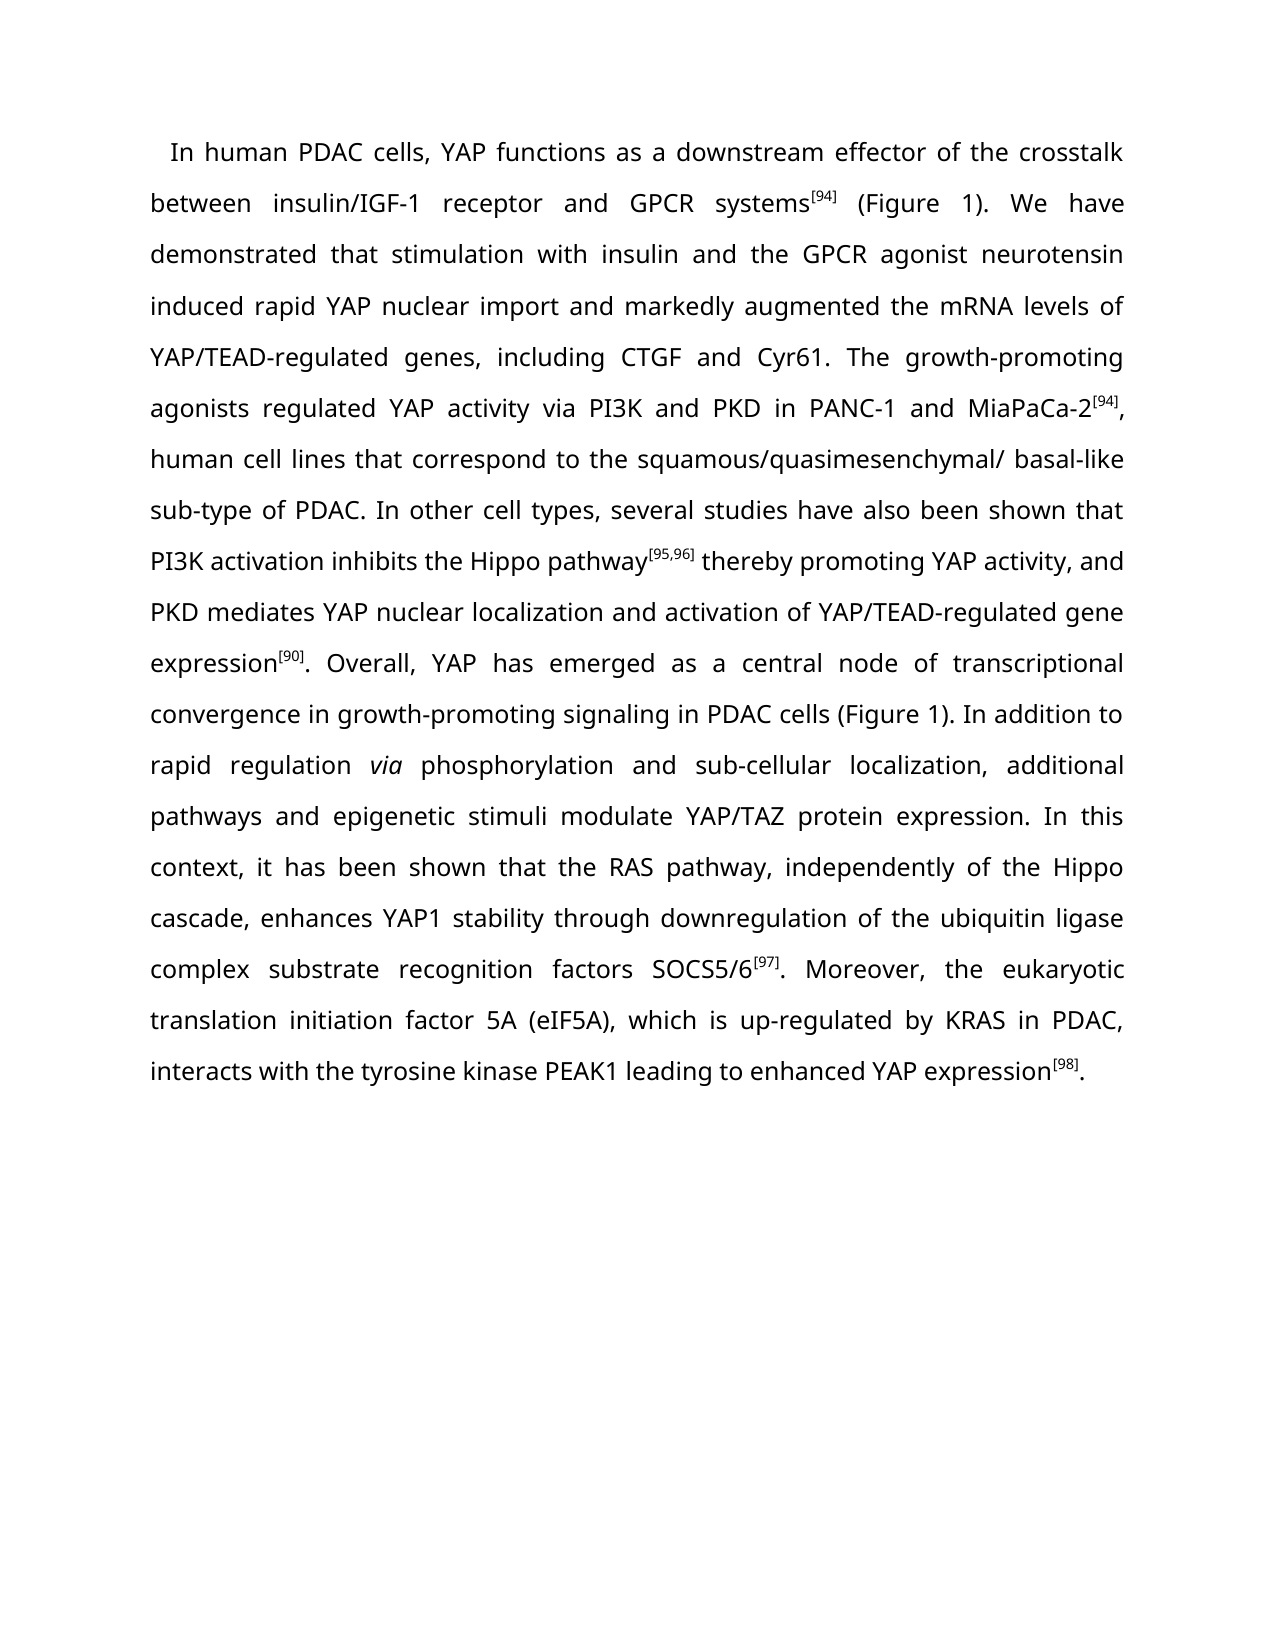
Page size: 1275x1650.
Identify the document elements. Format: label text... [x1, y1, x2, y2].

text In human PDAC cells, YAP functions as a downstream effector of the crosstalk between insulin/IGF-1 receptor and GPCR systems[94] (Figure 1). We have demonstrated that stimulation with insulin and the GPCR agonist neurotensin induced rapid YAP nuclear import and markedly augmented the mRNA levels of YAP/TEAD-regulated genes, including CTGF and Cyr61. The growth-promoting agonists regulated YAP activity via PI3K and PKD in PANC-1 and MiaPaCa-2[94], human cell lines that correspond to the squamous/quasimesenchymal/ basal-like sub-type of PDAC. In other cell types, several studies have also been shown that PI3K activation inhibits the Hippo pathway[95,96] thereby promoting YAP activity, and PKD mediates YAP nuclear localization and activation of YAP/TEAD-regulated gene expression[90]. Overall, YAP has emerged as a central node of transcriptional convergence in growth-promoting signaling in PDAC cells (Figure 1). In addition to rapid regulation via phosphorylation and sub-cellular localization, additional pathways and epigenetic stimuli modulate YAP/TAZ protein expression. In this context, it has been shown that the RAS pathway, independently of the Hippo cascade, enhances YAP1 stability through downregulation of the ubiquitin ligase complex substrate recognition factors SOCS5/6[97]. Moreover, the eukaryotic translation initiation factor 5A (eIF5A), which is up-regulated by KRAS in PDAC, interacts with the tyrosine kinase PEAK1 leading to enhanced YAP expression[98]. [150, 135, 1125, 1088]
